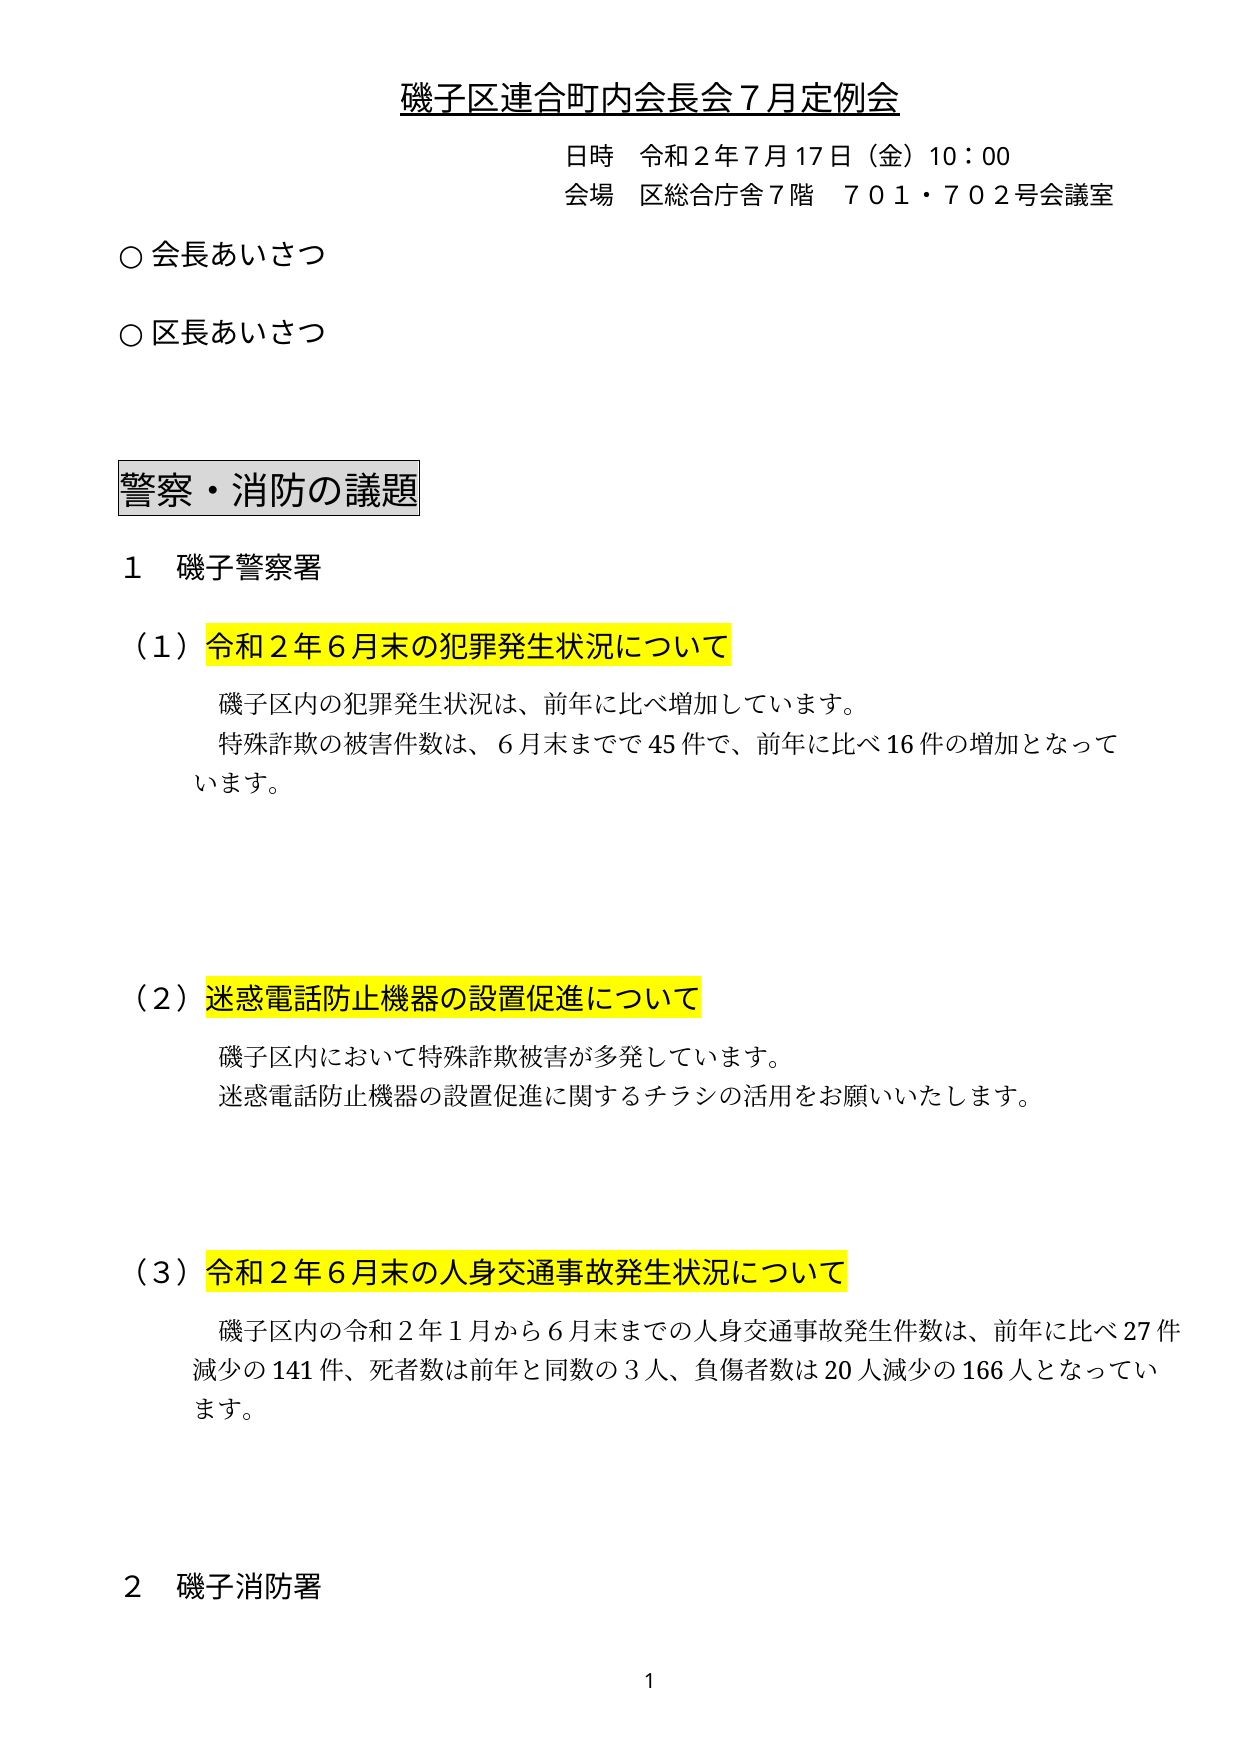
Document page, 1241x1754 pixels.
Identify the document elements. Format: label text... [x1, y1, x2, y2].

text （２）迷惑電話防止機器の設置促進について [118, 958, 1181, 1036]
text 日時 令和２年７月17日（金）10：00 [564, 135, 1181, 174]
text 磯子区連合町内会長会７月定例会 [118, 57, 1181, 135]
text 会場 区総合庁舎７階 ７０１・７０２号会議室 [564, 174, 1181, 213]
text ○ 会長あいさつ [118, 213, 1181, 292]
text 迷惑電話防止機器の設置促進に関するチラシの活用をお願いいたします。 [118, 1075, 1181, 1114]
text （３）令和２年６月末の人身交通事故発生状況について [118, 1232, 1181, 1310]
text 磯子区内の犯罪発生状況は、前年に比べ増加しています。 [192, 683, 1181, 723]
text 磯子区内の令和２年１月から６月末までの人身交通事故発生件数は、前年に比べ27件減少の141件、死者数は前年と同数の３人、負傷者数は20人減少の166人となっています。 [192, 1310, 1181, 1428]
text １ 磯子警察署 [118, 527, 1181, 605]
text （１）令和２年６月末の犯罪発生状況について [118, 605, 1181, 683]
text 警察・消防の議題 [118, 448, 1181, 527]
text ２ 磯子消防署 [118, 1545, 1181, 1623]
text 特殊詐欺の被害件数は、６月末までで45件で、前年に比べ16件の増加となって [118, 723, 1181, 762]
text います。 [118, 762, 1181, 801]
text 磯子区内において特殊詐欺被害が多発しています。 [192, 1036, 1181, 1075]
text ○ 区長あいさつ [118, 292, 1181, 370]
